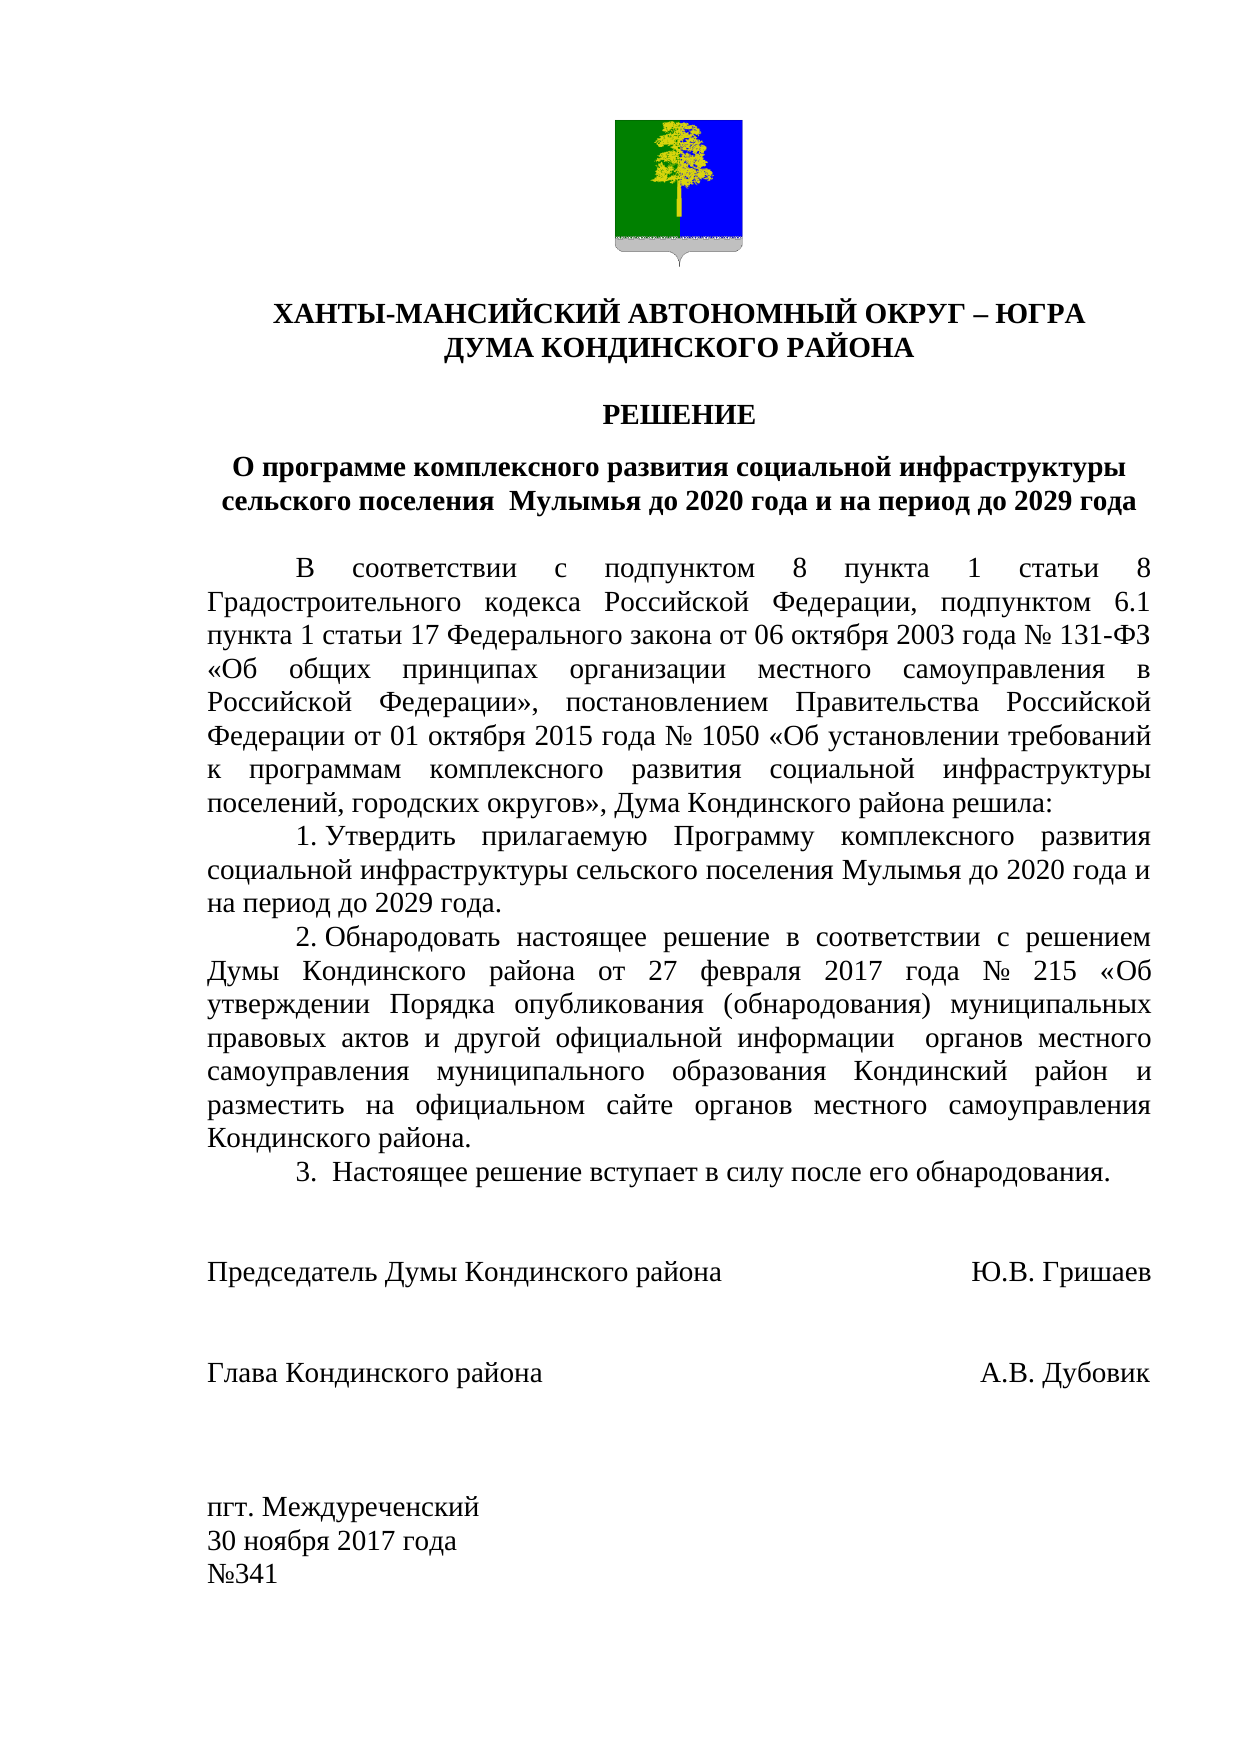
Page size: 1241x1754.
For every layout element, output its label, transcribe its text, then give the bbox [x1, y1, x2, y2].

list Настоящее решение вступает в силу после его обнародования. [282, 1154, 1152, 1187]
text РЕШЕНИЕ [207, 397, 1152, 430]
text О программе комплексного развития социальной инфраструктуры сельского поселения Мулымья до 2020 года и на период до 2029 года [207, 449, 1152, 517]
text ХАНТЫ-МАНСИЙСКИЙ АВТОНОМНЫЙ ОКРУГ – ЮГРА [207, 296, 1152, 330]
text ДУМА КОНДИНСКОГО РАЙОНА [207, 330, 1152, 363]
text Глава Кондинского района А.В. Дубовик [207, 1355, 1152, 1389]
text 30 ноября 2017 года [207, 1523, 1152, 1556]
text В соответствии с подпунктом 8 пункта 1 статьи 8 Градостроительного кодекса Российской Федерации, подпунктом 6.1 пункта 1 статьи 17 Федерального закона от 06 октября 2003 года № 131-ФЗ «Об общих принципах организации местного самоуправления в Российской Федерации», постановлением Правительства Российской Федерации от 01 октября 2015 года № 1050 «Об установлении требований к программам комплексного развития социальной инфраструктуры поселений, городских округов», Дума Кондинского района решила: [207, 550, 1152, 818]
list Утвердить прилагаемую Программу комплексного развития социальной инфраструктуры сельского поселения Мулымья до 2020 года и на период до 2029 года. [207, 818, 1152, 919]
list Обнародовать настоящее решение в соответствии с решением Думы Кондинского района от 27 февраля 2017 года № 215 «Об утверждении Порядка опубликования (обнародования) муниципальных правовых актов и другой официальной информации органов местного самоуправления муниципального образования Кондинский район и разместить на официальном сайте органов местного самоуправления Кондинского района. [207, 919, 1152, 1154]
text №341 [207, 1556, 1152, 1590]
text пгт. Междуреченский [207, 1489, 1152, 1523]
text Председатель Думы Кондинского района Ю.В. Гришаев [207, 1254, 1152, 1288]
picture [613, 118, 745, 269]
